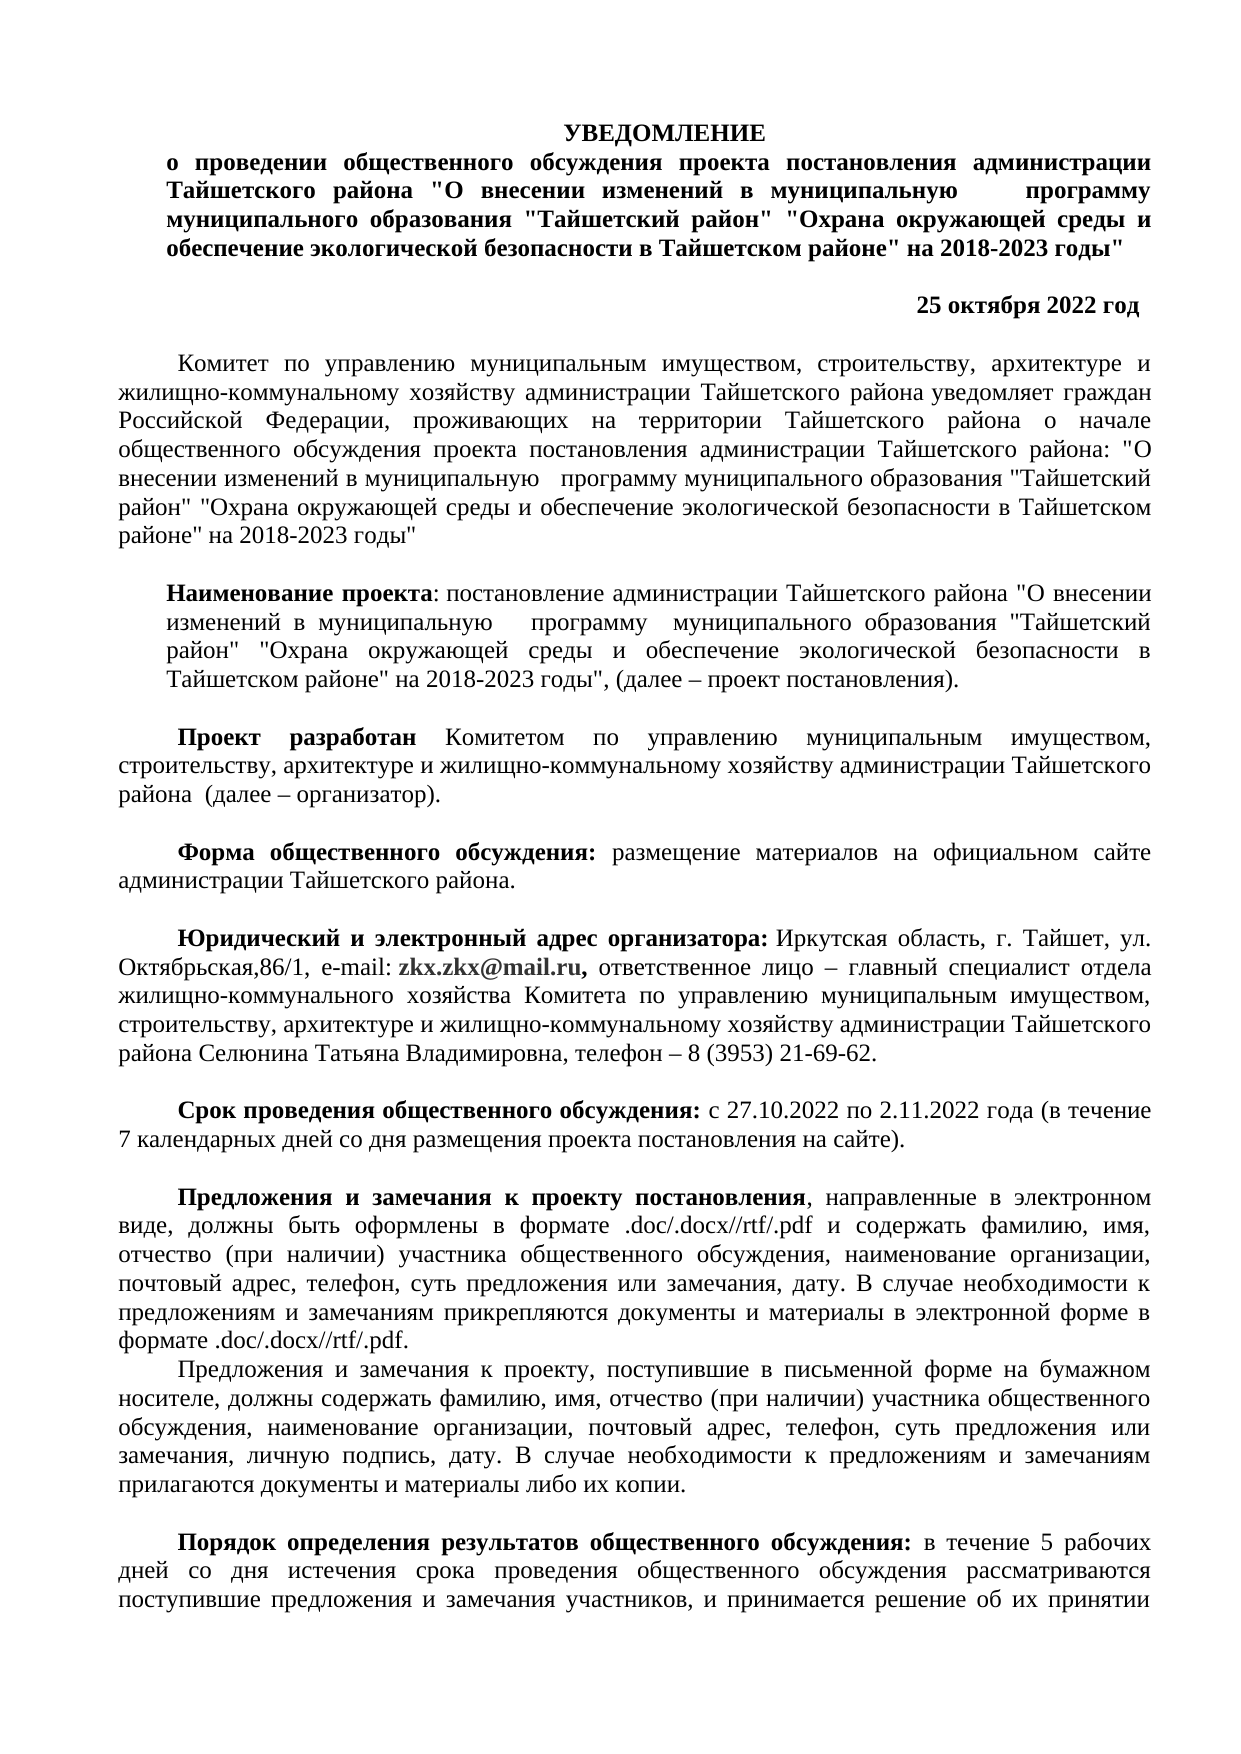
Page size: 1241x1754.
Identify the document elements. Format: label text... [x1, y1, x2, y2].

text Срок проведения общественного обсуждения: с 27.10.2022 по 2.11.2022 года (в течение 7 календарных дней со дня размещения проекта постановления на сайте). [118, 1096, 1152, 1153]
text Юридический и электронный адрес организатора: Иркутская область, г. Тайшет, ул. Октябрьская,86/1, e-mail: zkx.zkx@mail.ru, ответственное лицо – главный специалист отдела жилищно-коммунального хозяйства Комитета по управлению муниципальным имуществом, строительству, архитектуре и жилищно-коммунальному хозяйству администрации Тайшетского района Селюнина Татьяна Владимировна, телефон – 8 (3953) 21-69-62. [118, 923, 1152, 1067]
text Проект разработан Комитетом по управлению муниципальным имуществом, строительству, архитектуре и жилищно-коммунальному хозяйству администрации Тайшетского района (далее – организатор). [118, 722, 1152, 808]
text Форма общественного обсуждения: размещение материалов на официальном сайте администрации Тайшетского района. [118, 837, 1152, 894]
text Комитет по управлению муниципальным имуществом, строительству, архитектуре и жилищно-коммунальному хозяйству администрации Тайшетского района уведомляет граждан Российской Федерации, проживающих на территории Тайшетского района о начале общественного обсуждения проекта постановления администрации Тайшетского района: "О внесении изменений в муниципальную программу муниципального образования "Тайшетский район" "Охрана окружающей среды и обеспечение экологической безопасности в Тайшетском районе" на 2018-2023 годы" [118, 348, 1152, 549]
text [118, 1527, 1152, 1613]
text 25 октября 2022 год [177, 291, 1152, 319]
text Предложения и замечания к проекту постановления, направленные в электронном виде, должны быть оформлены в формате .doc/.docx//rtf/.pdf и содержать фамилию, имя, отчество (при наличии) участника общественного обсуждения, наименование организации, почтовый адрес, телефон, суть предложения или замечания, дату. В случае необходимости к предложениям и замечаниям прикрепляются документы и материалы в электронной форме в формате .doc/.docx//rtf/.pdf. [118, 1182, 1152, 1354]
text УВЕДОМЛЕНИЕ [177, 118, 1152, 147]
text о проведении общественного обсуждения проекта постановления администрации Тайшетского района "О внесении изменений в муниципальную программу муниципального образования "Тайшетский район" "Охрана окружающей среды и обеспечение экологической безопасности в Тайшетском районе" на 2018-2023 годы" [166, 147, 1152, 262]
text Наименование проекта: постановление администрации Тайшетского района "О внесении изменений в муниципальную программу муниципального образования "Тайшетский район" "Охрана окружающей среды и обеспечение экологической безопасности в Тайшетском районе" на 2018-2023 годы", (далее – проект постановления). [166, 578, 1152, 693]
text Предложения и замечания к проекту, поступившие в письменной форме на бумажном носителе, должны содержать фамилию, имя, отчество (при наличии) участника общественного обсуждения, наименование организации, почтовый адрес, телефон, суть предложения или замечания, личную подпись, дату. В случае необходимости к предложениям и замечаниям прилагаются документы и материалы либо их копии. [118, 1354, 1152, 1498]
